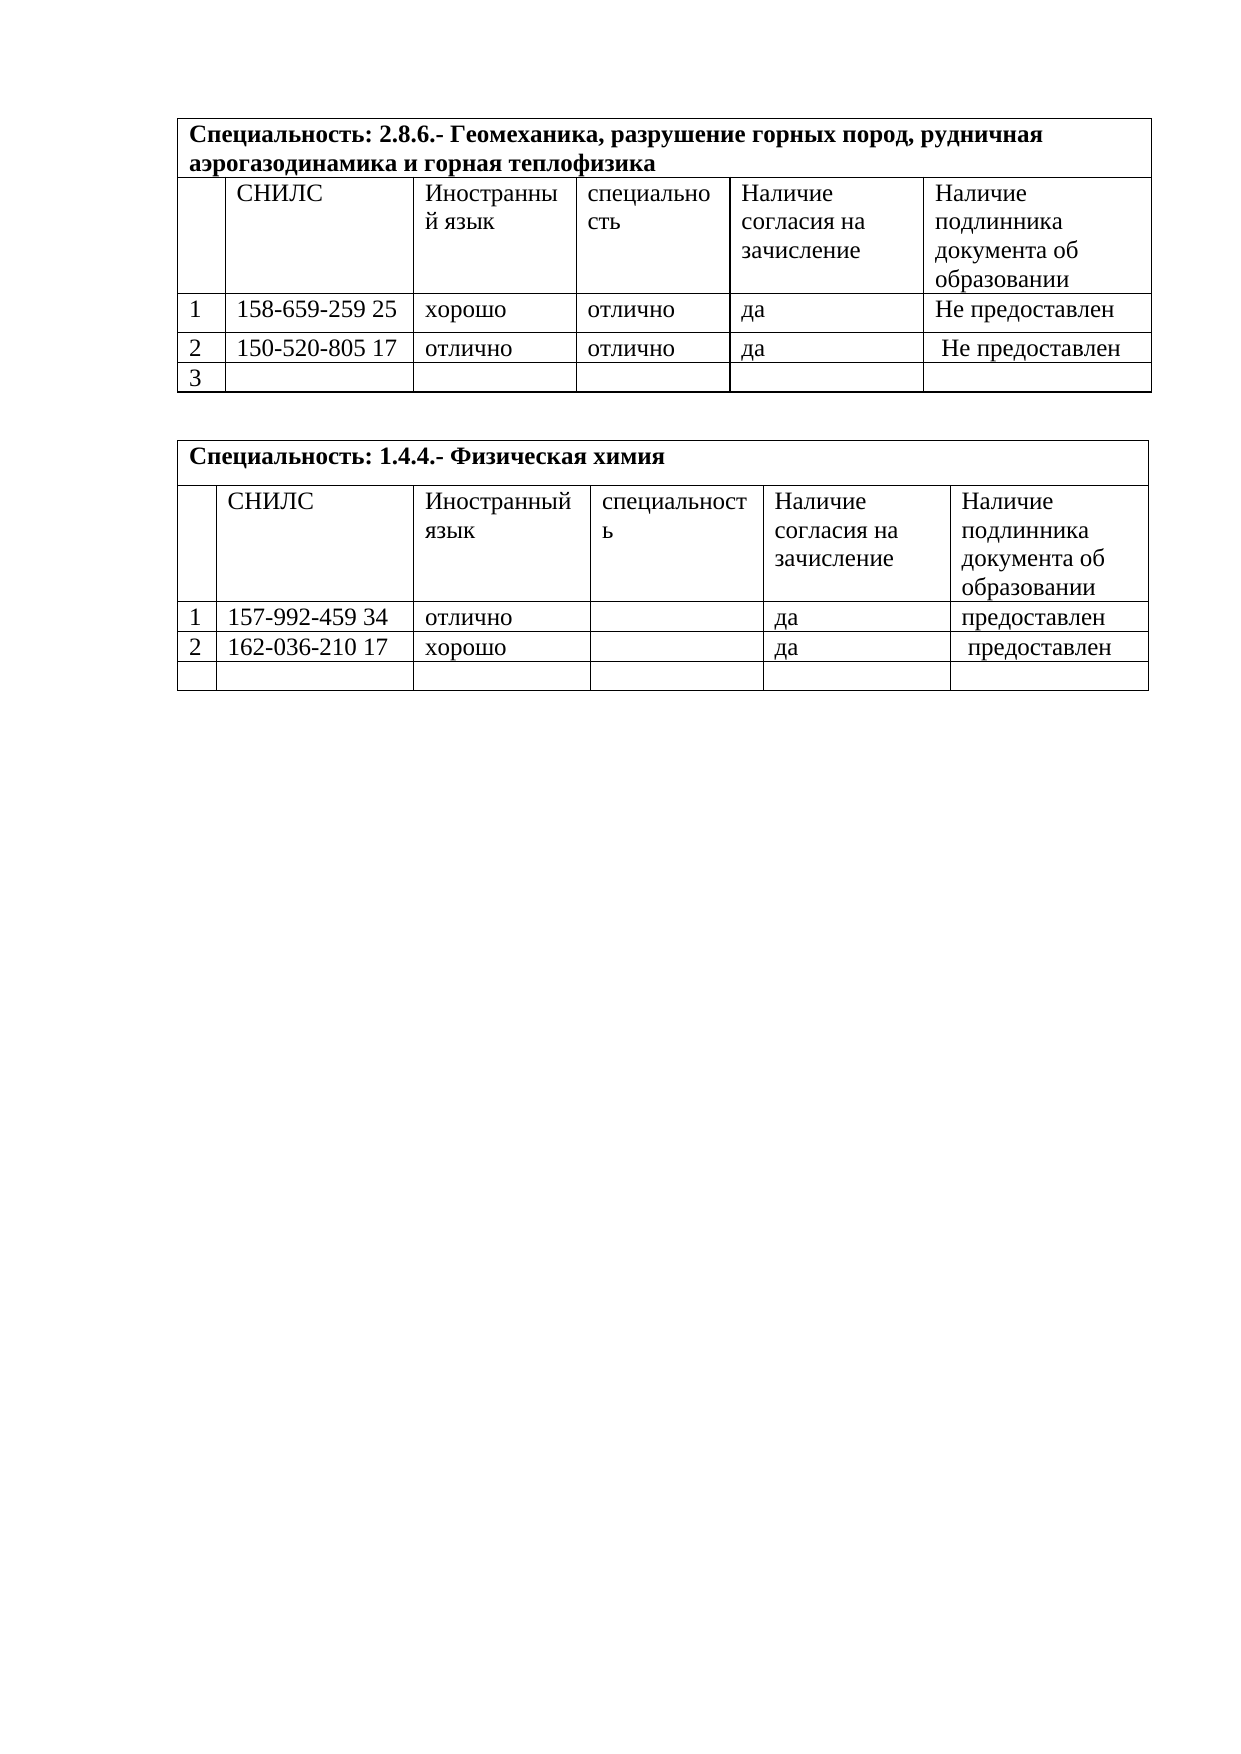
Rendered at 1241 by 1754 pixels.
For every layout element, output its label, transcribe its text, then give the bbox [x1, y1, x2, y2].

table_cell отлично [577, 294, 729, 332]
table_cell [178, 178, 225, 293]
table_header Специальность: 1.4.4.- Физическая химия [178, 441, 1148, 485]
table_cell [226, 363, 413, 391]
table_cell отлично [414, 602, 590, 631]
table_cell хорошо [414, 632, 590, 661]
table_cell Не предоставлен [924, 333, 1151, 362]
table_cell Наличие согласия на зачисление [764, 486, 950, 601]
table_cell [577, 363, 729, 391]
table_header Специальность: 2.8.6.- Геомеханика, разрушение горных пород, рудничная аэрогазодинамика и горная теплофизика [178, 119, 1151, 177]
table_cell СНИЛС [226, 178, 413, 293]
table_cell 2 [178, 632, 216, 661]
table_cell [924, 363, 1151, 391]
table_cell [731, 363, 923, 391]
table_cell Иностранный язык [414, 486, 590, 601]
table_cell СНИЛС [217, 486, 413, 601]
table_cell 1 [178, 294, 225, 332]
table_cell 162-036-210 17 [217, 632, 413, 661]
table_cell специальность [591, 486, 763, 601]
table_cell [178, 662, 216, 690]
table_cell да [731, 294, 923, 332]
table_cell 1 [178, 602, 216, 631]
table_cell Иностранный язык [414, 178, 576, 293]
table_cell отлично [577, 333, 729, 362]
table_cell 158-659-259 25 [226, 294, 413, 332]
table_cell [591, 602, 763, 631]
table_cell да [764, 602, 950, 631]
table_cell специальность [577, 178, 729, 293]
table_cell Наличие подлинника документа об образовании [924, 178, 1151, 293]
table_cell Наличие согласия на зачисление [731, 178, 923, 293]
table_cell [414, 662, 590, 690]
table_cell отлично [414, 333, 576, 362]
table_cell предоставлен [951, 632, 1148, 661]
table_cell 150-520-805 17 [226, 333, 413, 362]
table_cell хорошо [414, 294, 576, 332]
table_cell 2 [178, 333, 225, 362]
table_cell Наличие подлинника документа об образовании [951, 486, 1148, 601]
table_cell [178, 486, 216, 601]
table_cell [591, 632, 763, 661]
table_cell предоставлен [951, 602, 1148, 631]
table_cell 157-992-459 34 [217, 602, 413, 631]
table_cell да [731, 333, 923, 362]
table_cell [951, 662, 1148, 690]
table_cell 3 [178, 363, 225, 391]
table_cell да [764, 632, 950, 661]
table_cell Не предоставлен [924, 294, 1151, 332]
table_cell [414, 363, 576, 391]
table_cell [764, 662, 950, 690]
table_cell [591, 662, 763, 690]
table_cell [217, 662, 413, 690]
